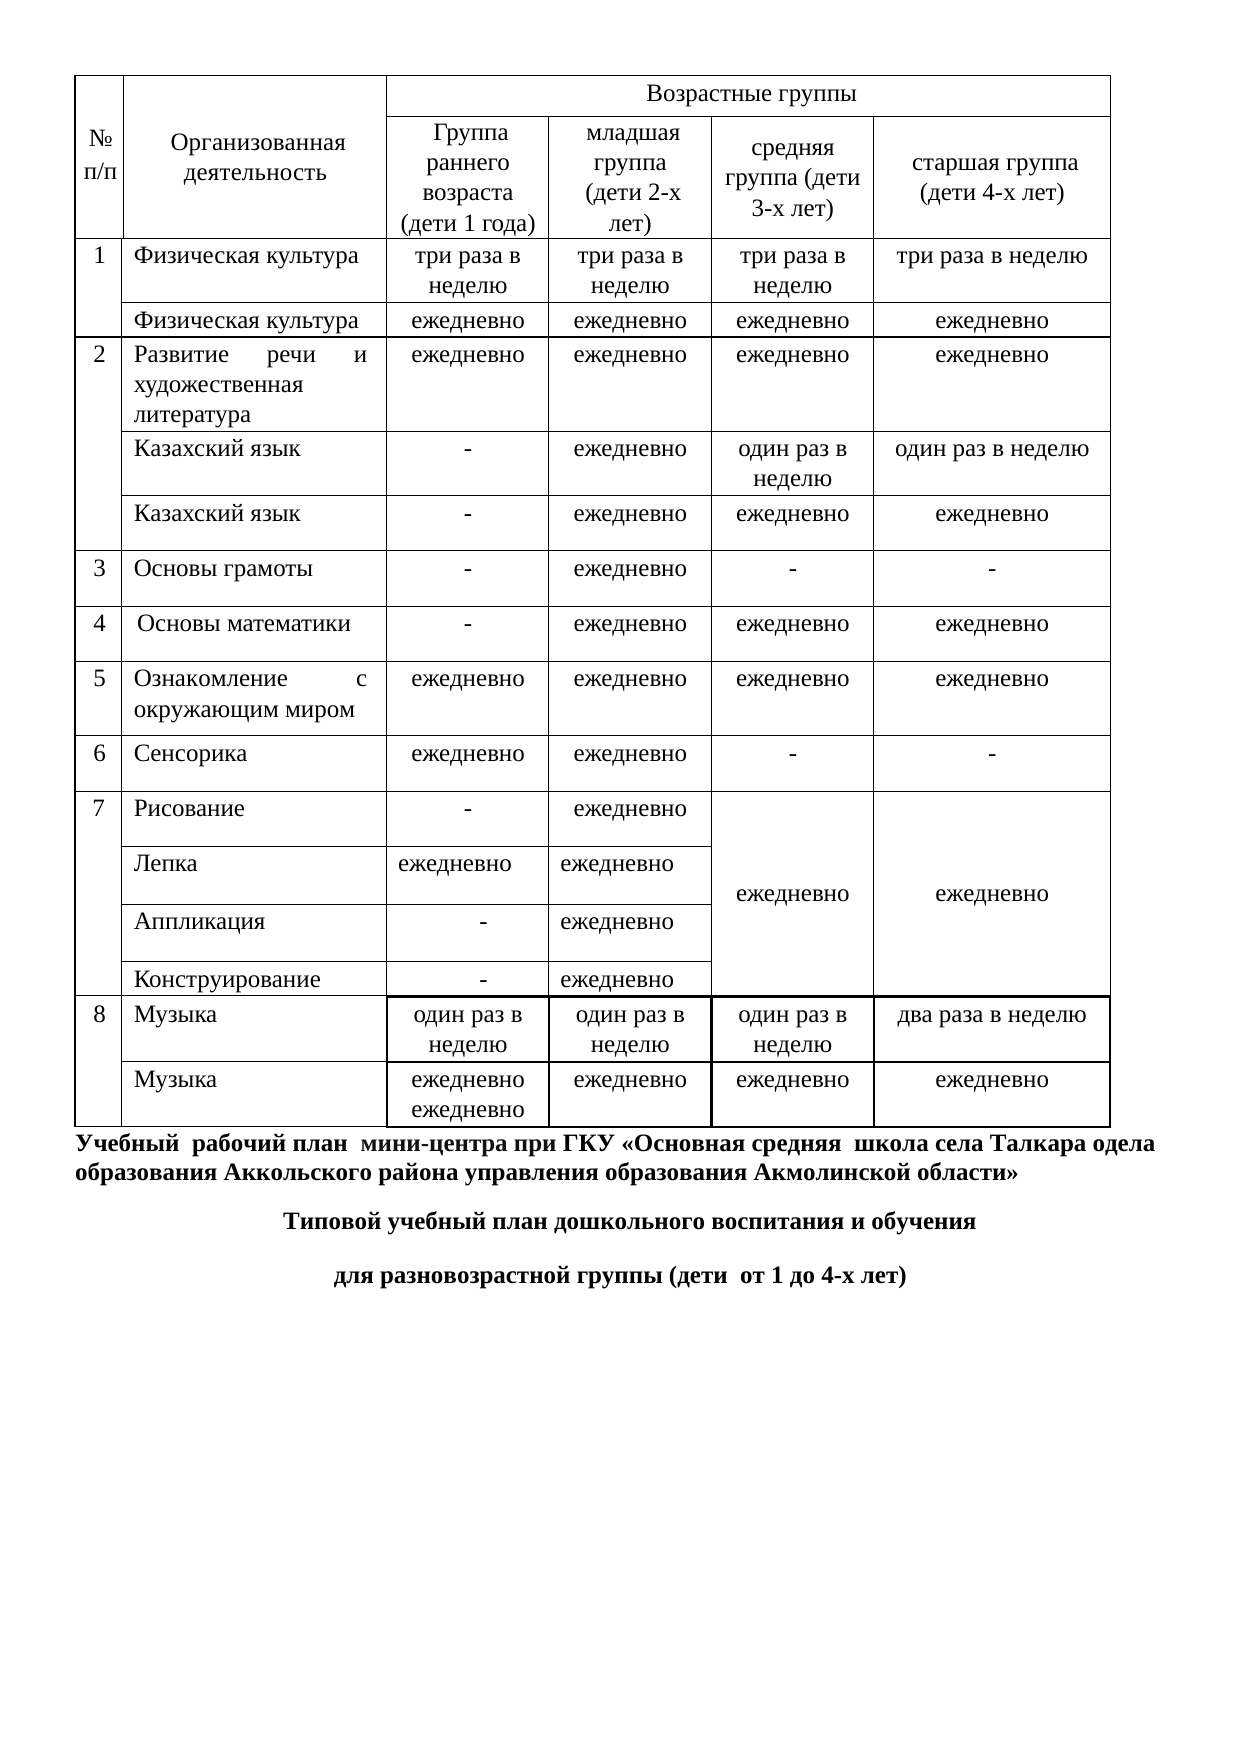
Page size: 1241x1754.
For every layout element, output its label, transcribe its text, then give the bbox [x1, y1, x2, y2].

table_cell Развитие речи и художественная литература [122, 338, 386, 431]
table_cell ежедневно [387, 303, 548, 336]
table_cell ежедневно [874, 303, 1110, 336]
table_cell младшая группа (дети 2-х лет) [549, 117, 711, 238]
table_cell ежедневно [387, 662, 548, 735]
table_cell - [387, 496, 548, 550]
table_cell - [712, 551, 873, 606]
table_cell ежедневно [712, 792, 873, 995]
table_cell - [387, 962, 548, 995]
table_cell ежедневно [549, 905, 711, 961]
table_cell ежедневно [387, 736, 548, 791]
table_cell старшая группа (дети 4-х лет) [874, 117, 1110, 238]
table_cell Основы математики [122, 607, 386, 661]
table_cell ежедневно [712, 662, 873, 735]
table_cell ежедневно [549, 847, 711, 903]
table_cell ежедневно [549, 792, 711, 846]
table_header Возрастные группы [387, 76, 1110, 116]
table_cell 3 [76, 551, 121, 606]
table_cell два раза в неделю [875, 998, 1109, 1061]
table_cell 6 [76, 736, 121, 791]
text Типовой учебный план дошкольного воспитания и обучения [75, 1206, 1165, 1235]
table_cell Лепка [122, 847, 386, 903]
table_cell ежедневно [549, 432, 711, 495]
table_cell ежедневно [550, 1063, 710, 1126]
table_cell средняя группа (дети 3-х лет) [712, 117, 873, 238]
table_cell три раза в неделю [712, 239, 873, 302]
table_cell ежедневно [874, 607, 1110, 661]
table_cell ежедневно [874, 496, 1110, 550]
table_cell - [387, 792, 548, 846]
table_cell один раз в неделю [874, 432, 1110, 495]
table_cell Аппликация [122, 905, 386, 961]
table_cell Музыка [122, 996, 386, 1061]
table_cell ежедневно [387, 338, 548, 431]
table_cell 4 [76, 607, 121, 661]
table_cell ежедневно [713, 1063, 873, 1126]
table_cell один раз в неделю [712, 432, 873, 495]
table_cell - [387, 905, 548, 961]
table_cell Сенсорика [122, 736, 386, 791]
table_header Организованная деятельность [124, 76, 386, 238]
table_cell Ознакомление с окружающим миром [122, 662, 386, 735]
table_cell Казахский язык [122, 432, 386, 495]
table_cell ежедневно [549, 551, 711, 606]
table_cell - [387, 551, 548, 606]
table_cell ежедневно [549, 736, 711, 791]
table_cell Основы грамоты [122, 551, 386, 606]
table_cell один раз в неделю [713, 998, 873, 1061]
table_cell ежедневно [549, 338, 711, 431]
table_cell 2 [76, 338, 121, 550]
table_header № п/п [76, 76, 123, 238]
table_cell - [712, 736, 873, 791]
table_cell Физическая культура [122, 303, 386, 336]
table_cell ежедневно [549, 303, 711, 336]
table_cell три раза в неделю [387, 239, 548, 302]
table_cell ежедневно [874, 338, 1110, 431]
table_cell Группа раннего возраста (дети 1 года) [387, 117, 548, 238]
table_cell Рисование [122, 792, 386, 846]
table_cell - [874, 551, 1110, 606]
table_cell ежедневно [712, 338, 873, 431]
text Учебный рабочий план мини-центра при ГКУ «Основная средняя школа села Талкара одела образования Аккольского района управления образования Акмолинской области» [75, 1128, 1165, 1186]
table_cell Физическая культура [122, 239, 386, 302]
table_cell - [387, 432, 548, 495]
table_cell 1 [76, 239, 121, 336]
table_cell 7 [76, 792, 121, 995]
table_cell Казахский язык [122, 496, 386, 550]
table_cell - [387, 607, 548, 661]
table_cell ежедневно [874, 662, 1110, 735]
table_cell 5 [76, 662, 121, 735]
table_cell ежедневно [712, 496, 873, 550]
table_cell ежедневно [549, 607, 711, 661]
table_cell ежедневно [712, 607, 873, 661]
table_cell ежедневно [712, 303, 873, 336]
table_cell ежедневно [387, 847, 548, 903]
table_cell Музыка [122, 1062, 386, 1126]
table_cell 8 [76, 996, 121, 1126]
table_cell ежедневно [549, 662, 711, 735]
table_cell три раза в неделю [549, 239, 711, 302]
table_cell ежедневно [875, 1063, 1109, 1126]
table_cell ежедневно [549, 962, 711, 995]
table_cell ежедневно [549, 496, 711, 550]
table_cell - [874, 736, 1110, 791]
table_cell Конструирование [122, 962, 386, 995]
text для разновозрастной группы (дети от 1 до 4-х лет) [75, 1260, 1165, 1289]
table_cell ежедневно ежедневно [388, 1063, 548, 1126]
table_cell один раз в неделю [550, 998, 710, 1061]
table_cell три раза в неделю [874, 239, 1110, 302]
table_cell ежедневно [874, 792, 1110, 995]
table_cell один раз в неделю [388, 998, 548, 1061]
